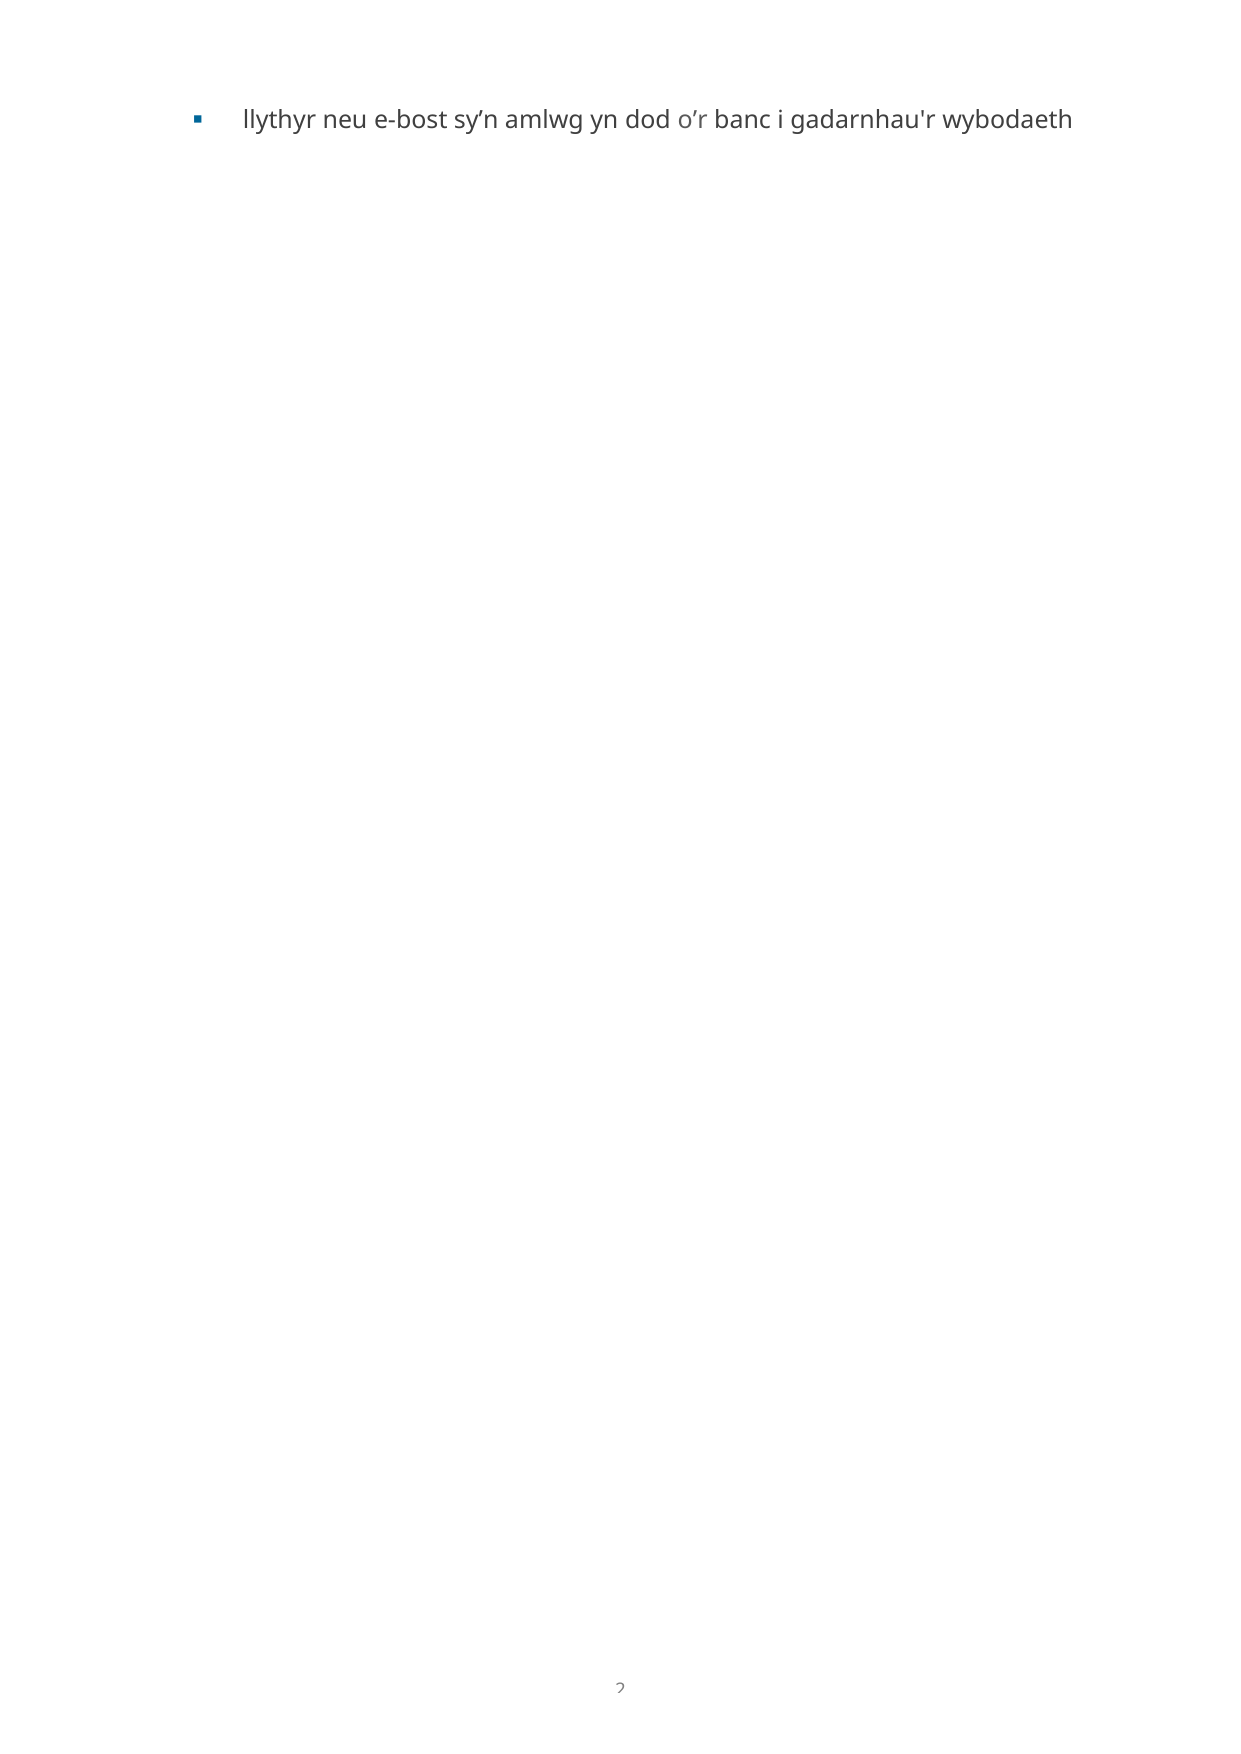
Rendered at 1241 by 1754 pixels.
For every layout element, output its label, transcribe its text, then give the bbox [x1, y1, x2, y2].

list llythyr neu e-bost sy’n amlwg yn dod o’r banc i gadarnhau'r wybodaeth [192, 102, 1117, 136]
